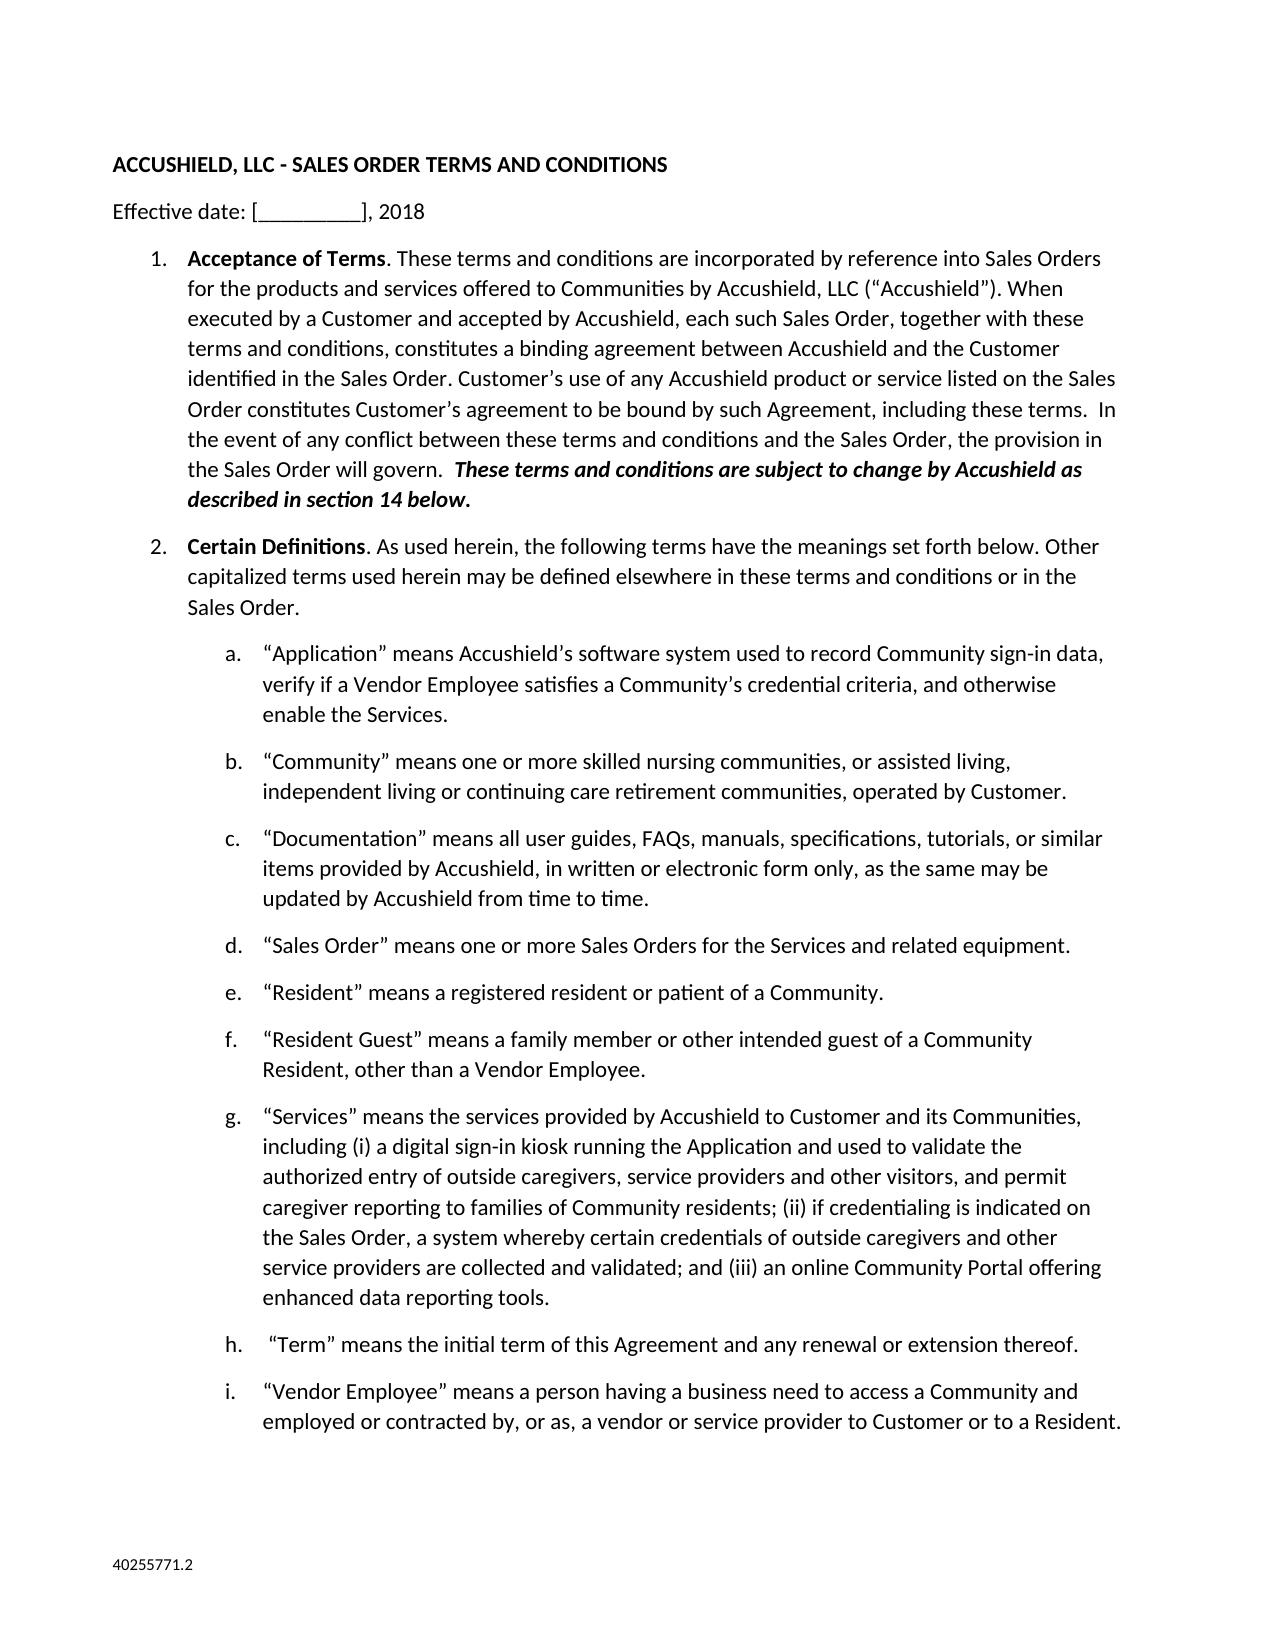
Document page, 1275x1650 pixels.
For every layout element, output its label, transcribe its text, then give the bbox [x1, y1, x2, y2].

list “Resident Guest” means a family member or other intended guest of a Community Resident, other than a Vendor Employee. [225, 1025, 1125, 1083]
list “Application” means Accushield’s software system used to record Community sign-in data, verify if a Vendor Employee satisfies a Community’s credential criteria, and otherwise enable the Services. [225, 639, 1125, 728]
list “Services” means the services provided by Accushield to Customer and its Communities, including (i) a digital sign-in kiosk running the Application and used to validate the authorized entry of outside caregivers, service providers and other visitors, and permit caregiver reporting to families of Community residents; (ii) if credentialing is indicated on the Sales Order, a system whereby certain credentials of outside caregivers and other service providers are collected and validated; and (iii) an online Community Portal offering enhanced data reporting tools. [225, 1102, 1125, 1311]
list Acceptance of Terms. These terms and conditions are incorporated by reference into Sales Orders for the products and services offered to Communities by Accushield, LLC (“Accushield”). When executed by a Customer and accepted by Accushield, each such Sales Order, together with these terms and conditions, constitutes a binding agreement between Accushield and the Customer identified in the Sales Order. Customer’s use of any Accushield product or service listed on the Sales Order constitutes Customer’s agreement to be bound by such Agreement, including these terms. In the event of any conflict between these terms and conditions and the Sales Order, the provision in the Sales Order will govern. These terms and conditions are subject to change by Accushield as described in section 14 below. [150, 244, 1125, 513]
list “Vendor Employee” means a person having a business need to access a Community and employed or contracted by, or as, a vendor or service provider to Customer or to a Resident. [225, 1377, 1125, 1435]
list “Term” means the initial term of this Agreement and any renewal or extension thereof. [225, 1330, 1125, 1358]
list Certain Definitions. As used herein, the following terms have the meanings set forth below. Other capitalized terms used herein may be defined elsewhere in these terms and conditions or in the Sales Order. [150, 532, 1125, 621]
list “Sales Order” means one or more Sales Orders for the Services and related equipment. [225, 931, 1125, 959]
list “Resident” means a registered resident or patient of a Community. [225, 978, 1125, 1006]
list “Documentation” means all user guides, FAQs, manuals, specifications, tutorials, or similar items provided by Accushield, in written or electronic form only, as the same may be updated by Accushield from time to time. [225, 824, 1125, 912]
text Effective date: [_________], 2018 [112, 197, 1125, 225]
list “Community” means one or more skilled nursing communities, or assisted living, independent living or continuing care retirement communities, operated by Customer. [225, 747, 1125, 805]
text ACCUSHIELD, LLC - SALES ORDER TERMS AND CONDITIONS [112, 150, 1125, 178]
